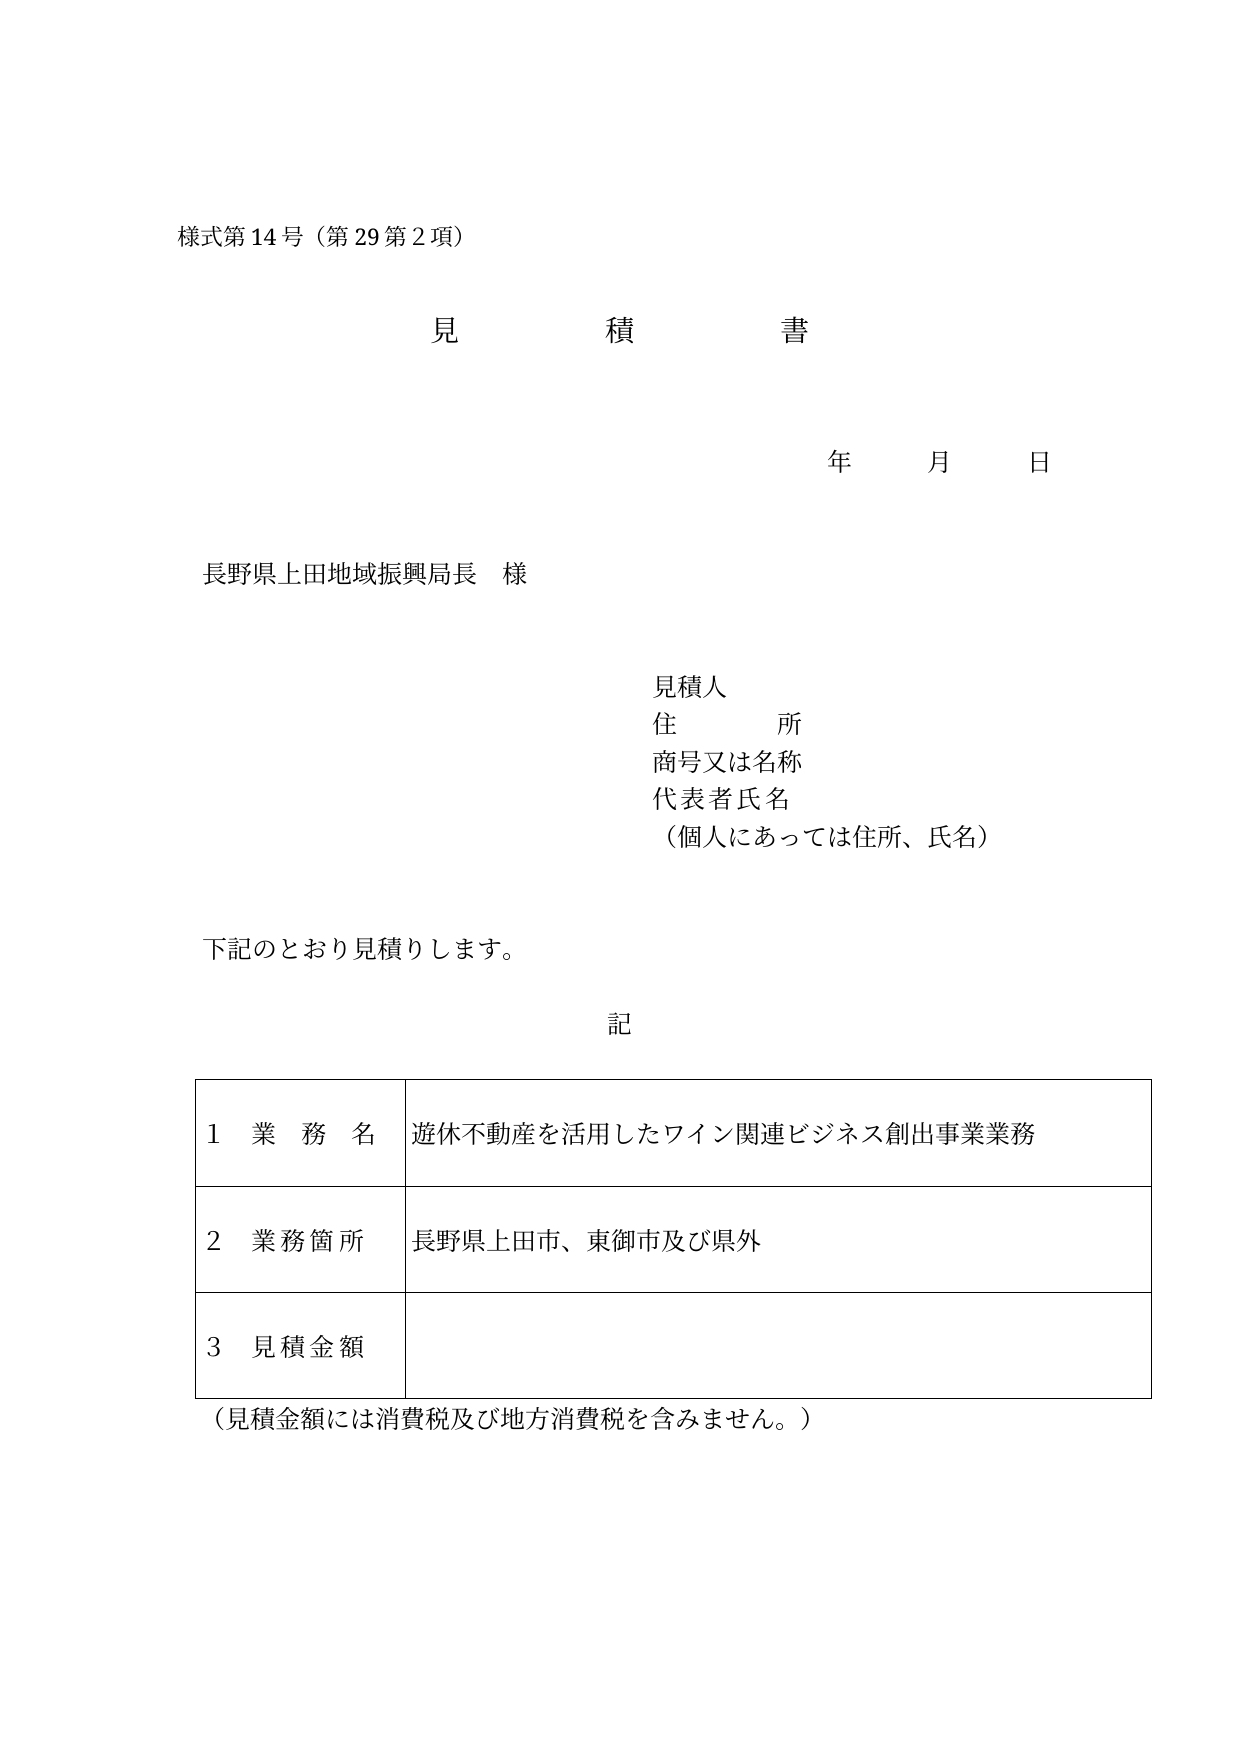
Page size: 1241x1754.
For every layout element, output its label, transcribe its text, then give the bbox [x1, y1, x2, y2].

table_cell [406, 1293, 1151, 1398]
text 様式第14号（第29第２項） [177, 217, 1063, 254]
text 住 所 [177, 704, 1063, 742]
table_header 遊休不動産を活用したワイン関連ビジネス創出事業業務 [406, 1080, 1151, 1186]
text 年 月 日 [177, 442, 1063, 479]
table_cell 長野県上田市、東御市及び県外 [406, 1187, 1151, 1292]
table_cell ３ 見積金額 [196, 1293, 405, 1398]
table_header １ 業 務 名 [196, 1080, 405, 1186]
text 記 [177, 1004, 1063, 1042]
text 商号又は名称 [177, 742, 1063, 779]
text 見積人 [177, 667, 1063, 704]
text （個人にあっては住所、氏名） [177, 817, 1063, 854]
text 長野県上田地域振興局長 様 [177, 554, 1063, 592]
table_cell ２ 業務箇所 [196, 1187, 405, 1292]
text 下記のとおり見積りします。 [177, 929, 1063, 967]
text 見 積 書 [177, 292, 1063, 367]
text 代表者氏名 [177, 779, 1063, 817]
text （見積金額には消費税及び地方消費税を含みません。） [200, 1399, 1063, 1437]
